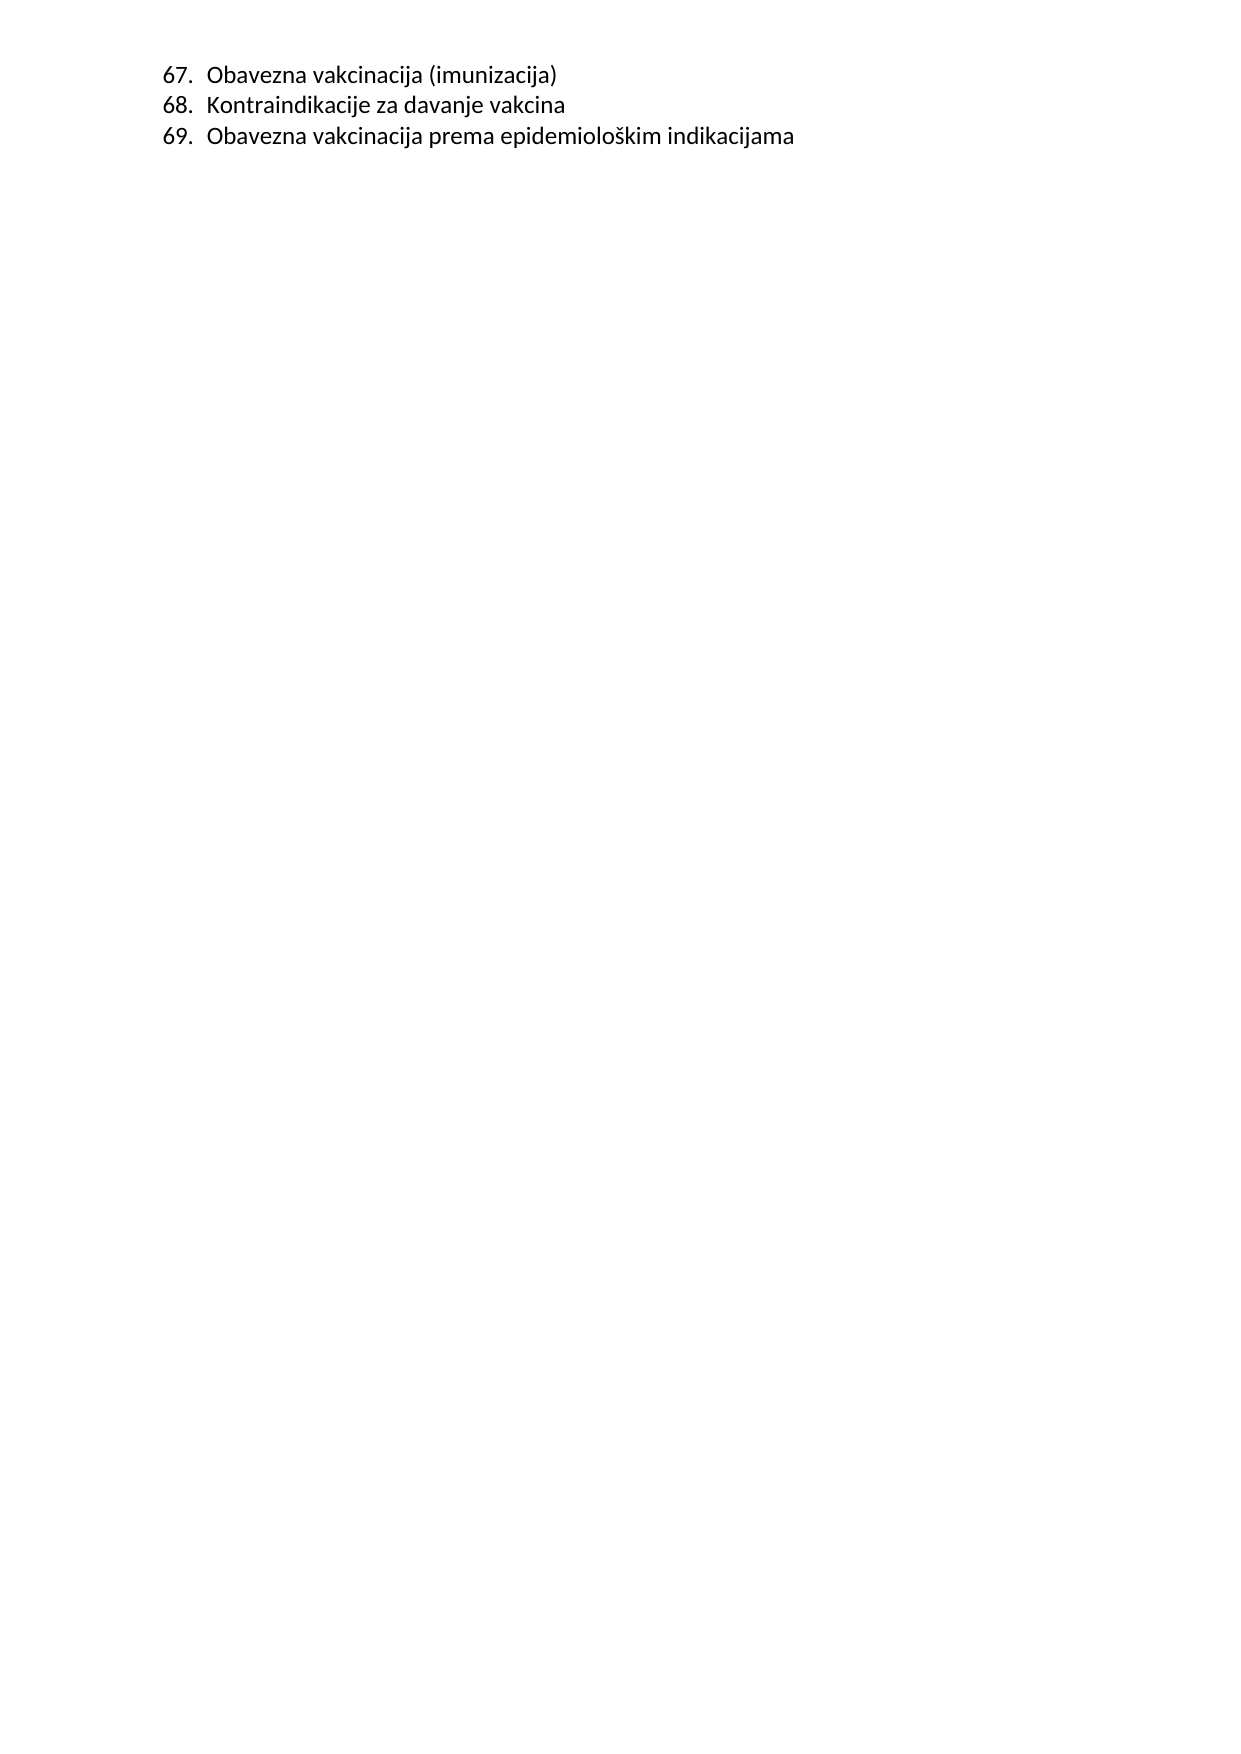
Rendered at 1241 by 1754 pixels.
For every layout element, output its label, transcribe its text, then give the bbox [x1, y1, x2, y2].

list Kontraindikacije za davanje vakcina [162, 89, 1181, 120]
list Obavezna vakcinacija prema epidemiološkim indikacijama [162, 120, 1181, 151]
list Obavezna vakcinacija (imunizacija) [162, 59, 1181, 89]
